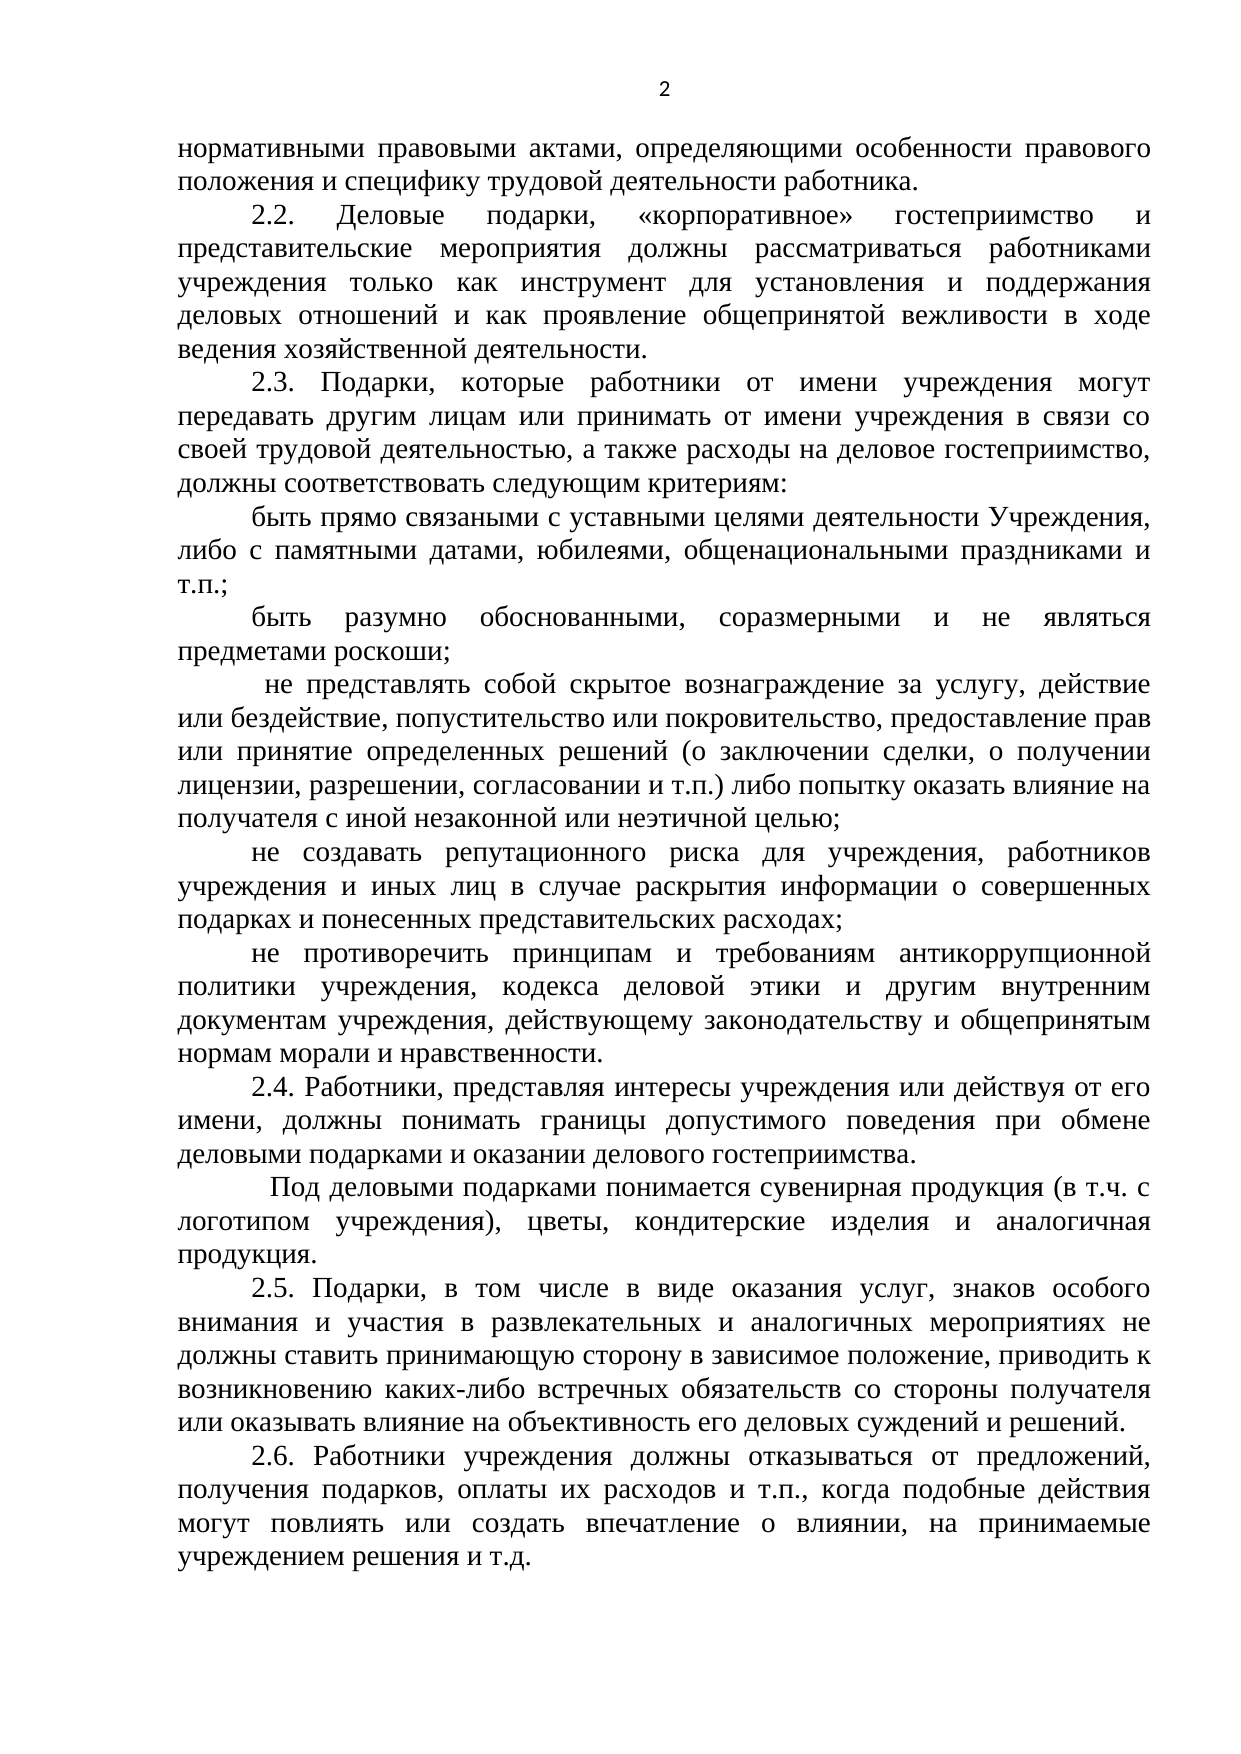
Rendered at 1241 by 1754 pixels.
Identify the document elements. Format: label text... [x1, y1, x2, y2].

text 2.5. Подарки, в том числе в виде оказания услуг, знаков особого внимания и участия в развлекательных и аналогичных мероприятиях не должны ставить принимающую сторону в зависимое положение, приводить к возникновению каких-либо встречных обязательств со стороны получателя или оказывать влияние на объективность его деловых суждений и решений. [177, 1270, 1152, 1438]
text 2.2. Деловые подарки, «корпоративное» гостеприимство и представительские мероприятия должны рассматриваться работниками учреждения только как инструмент для установления и поддержания деловых отношений и как проявление общепринятой вежливости в ходе ведения хозяйственной деятельности. [177, 197, 1152, 364]
text не противоречить принципам и требованиям антикоррупционной политики учреждения, кодекса деловой этики и другим внутренним документам учреждения, действующему законодательству и общепринятым нормам морали и нравственности. [177, 935, 1152, 1069]
text 2.3. Подарки, которые работники от имени учреждения могут передавать другим лицам или принимать от имени учреждения в связи со своей трудовой деятельностью, а также расходы на деловое гостеприимство, должны соответствовать следующим критериям: [177, 364, 1152, 499]
text 2.4. Работники, представляя интересы учреждения или действуя от его имени, должны понимать границы допустимого поведения при обмене деловыми подарками и оказании делового гостеприимства. [177, 1069, 1152, 1169]
text не создавать репутационного риска для учреждения, работников учреждения и иных лиц в случае раскрытия информации о совершенных подарках и понесенных представительских расходах; [177, 834, 1152, 935]
text быть разумно обоснованными, соразмерными и не являться предметами роскоши; [177, 599, 1152, 666]
text Под деловыми подарками понимается сувенирная продукция (в т.ч. с логотипом учреждения), цветы, кондитерские изделия и аналогичная продукция. [177, 1169, 1152, 1270]
text быть прямо связаными с уставными целями деятельности Учреждения, либо с памятными датами, юбилеями, общенациональными праздниками и т.п.; [177, 499, 1152, 599]
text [177, 130, 1152, 197]
text не представлять собой скрытое вознаграждение за услугу, действие или бездействие, попустительство или покровительство, предоставление прав или принятие определенных решений (о заключении сделки, о получении лицензии, разрешении, согласовании и т.п.) либо попытку оказать влияние на получателя с иной незаконной или неэтичной целью; [177, 666, 1152, 834]
text 2.6. Работники учреждения должны отказываться от предложений, получения подарков, оплаты их расходов и т.п., когда подобные действия могут повлиять или создать впечатление о влиянии, на принимаемые учреждением решения и т.д. [177, 1438, 1152, 1572]
